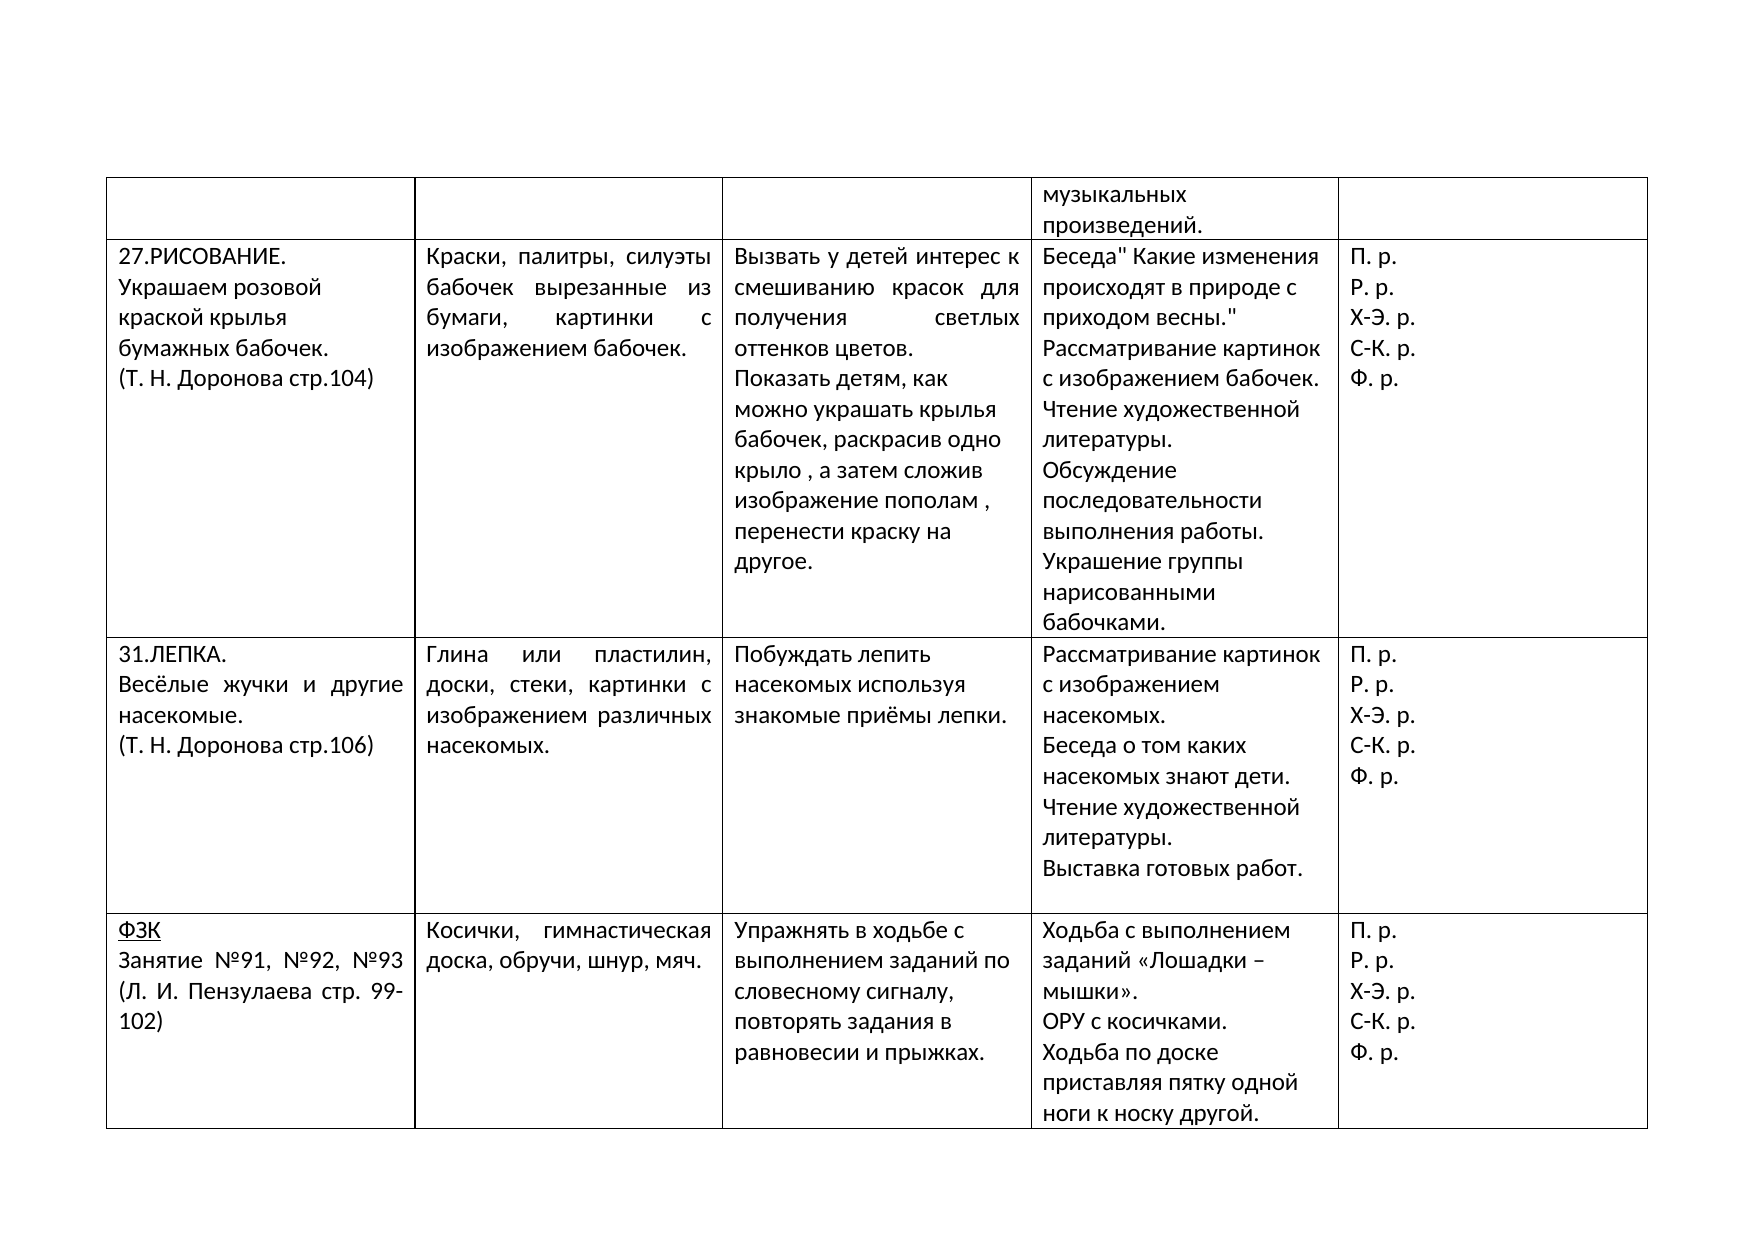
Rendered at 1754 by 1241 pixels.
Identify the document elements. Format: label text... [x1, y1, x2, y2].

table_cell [1032, 914, 1338, 1127]
table_cell Побуждать лепить насекомых используя знакомые приёмы лепки. [723, 638, 1031, 913]
table_cell П. р. Р. р. Х-Э. р. С-К. р. Ф. р. [1339, 638, 1647, 913]
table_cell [723, 914, 1031, 1127]
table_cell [107, 178, 414, 239]
table_cell П. р. Р. р. Х-Э. р. С-К. р. Ф. р. [1339, 240, 1647, 637]
table_cell Рассматривание картинок с изображением насекомых. Беседа о том каких насекомых знают дети. Чтение художественной литературы. Выставка готовых работ. [1032, 638, 1338, 913]
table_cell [416, 914, 722, 1127]
table_cell Краски, палитры, силуэты бабочек вырезанные из бумаги, картинки с изображением бабочек. [416, 240, 722, 637]
table_cell 31.ЛЕПКА. Весёлые жучки и другие насекомые. (Т. Н. Доронова стр.106) [107, 638, 414, 913]
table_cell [1032, 178, 1338, 239]
table_cell 27.РИСОВАНИЕ. Украшаем розовой краской крылья бумажных бабочек. (Т. Н. Доронова стр.104) [107, 240, 414, 637]
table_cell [1339, 914, 1647, 1127]
table_cell Глина или пластилин, доски, стеки, картинки с изображением различных насекомых. [416, 638, 722, 913]
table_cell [107, 914, 414, 1127]
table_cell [416, 178, 722, 239]
table_cell Вызвать у детей интерес к смешиванию красок для получения светлых оттенков цветов. Показать детям, как можно украшать крылья бабочек, раскрасив одно крыло , а затем сложив изображение пополам , перенести краску на другое. [723, 240, 1031, 637]
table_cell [1339, 178, 1647, 239]
table_cell Беседа" Какие изменения происходят в природе с приходом весны." Рассматривание картинок с изображением бабочек. Чтение художественной литературы. Обсуждение последовательности выполнения работы. Украшение группы нарисованными бабочками. [1032, 240, 1338, 637]
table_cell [723, 178, 1031, 239]
